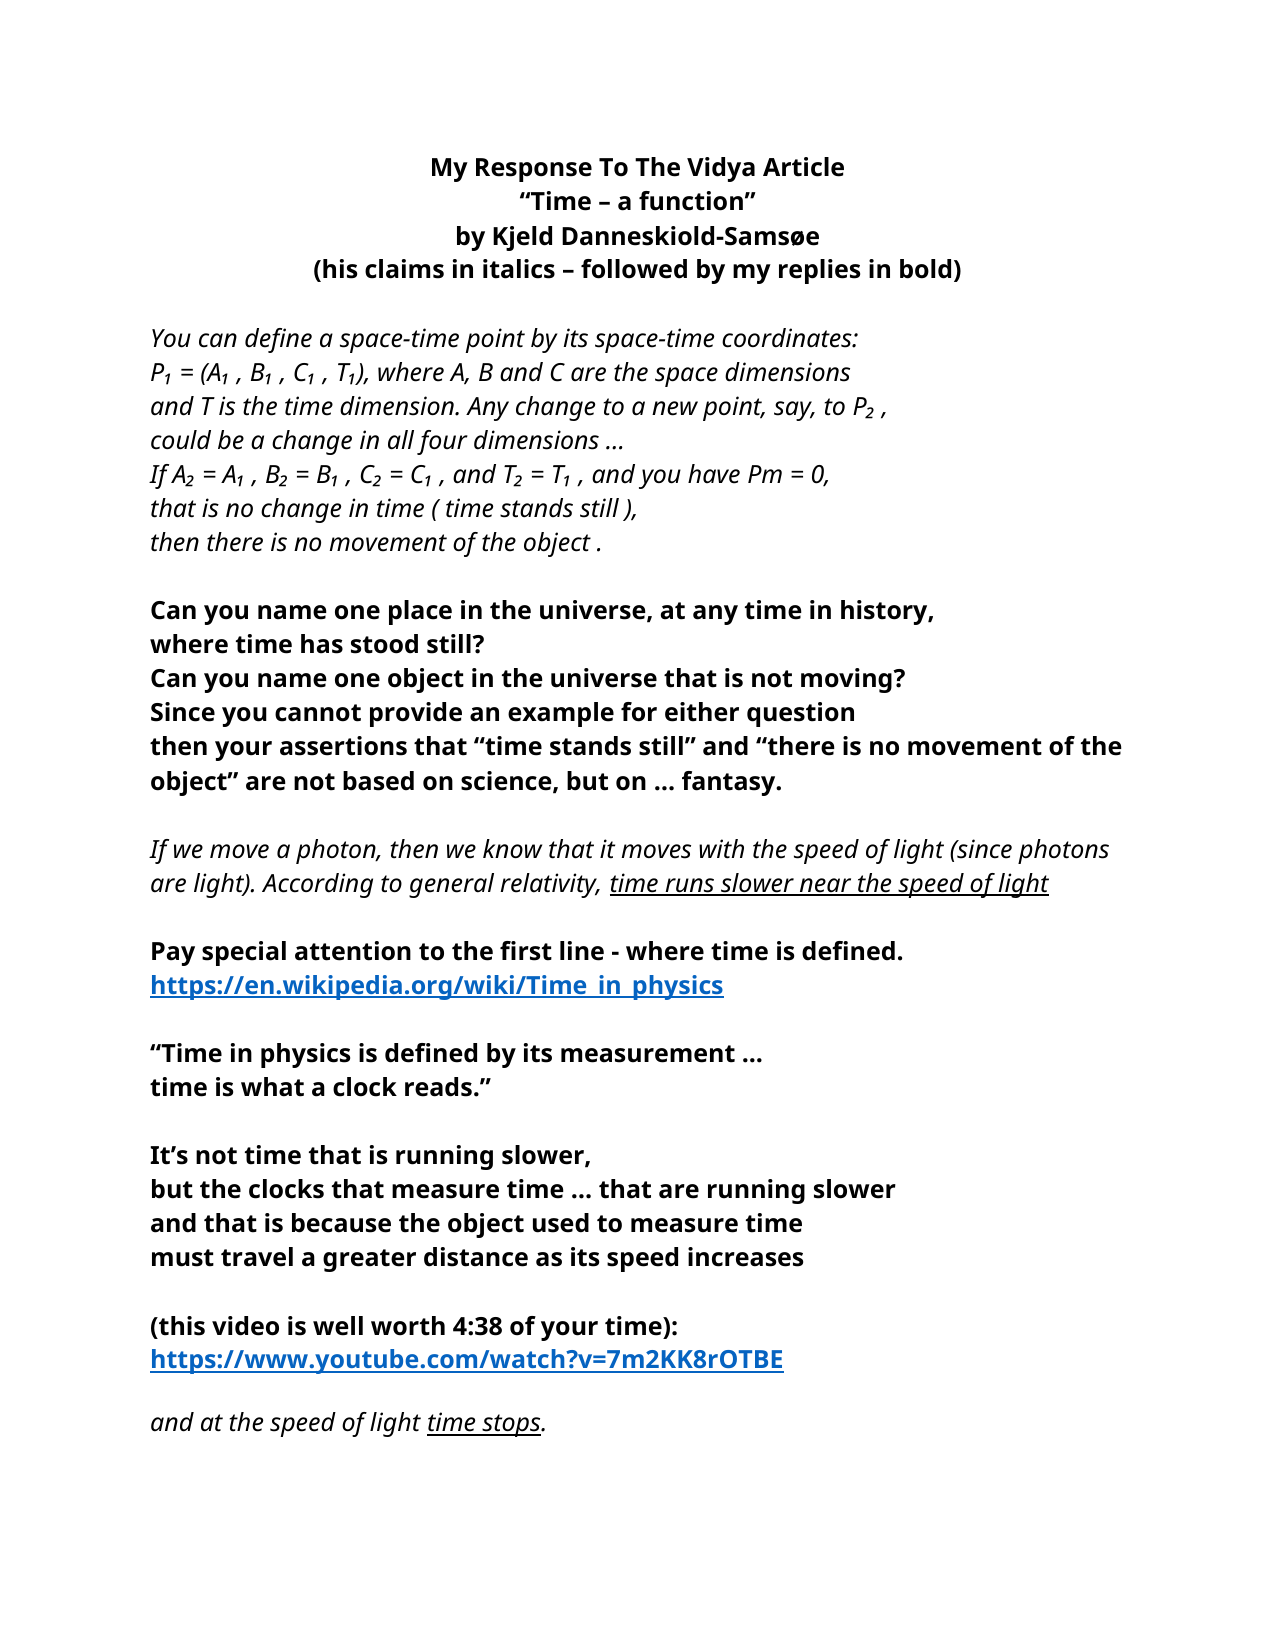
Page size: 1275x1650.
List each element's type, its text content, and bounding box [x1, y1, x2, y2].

text If we move a photon, then we know that it moves with the speed of light (since photons are light). According to general relativity, time runs slower near the speed of light [150, 831, 1125, 899]
text (this video is well worth 4:38 of your time): [150, 1274, 1125, 1342]
text and T is the time dimension. Any change to a new point, say, to P₂ , [150, 388, 1125, 422]
text “Time – a function” [150, 184, 1125, 218]
text You can define a space-time point by its space-time coordinates: [150, 320, 1125, 354]
text https://en.wikipedia.org/wiki/Time_in_physics [150, 967, 1125, 1002]
text It’s not time that is running slower, but the clocks that measure time … that are running slower and that is because the object used to measure time must travel a greater distance as its speed increases [150, 1138, 1125, 1274]
text “Time in physics is defined by its measurement ... [150, 1036, 1125, 1070]
text If A₂ = A₁ , B₂ = B₁ , C₂ = C₁ , and T₂ = T₁ , and you have Pm = 0, [150, 457, 1125, 491]
text then there is no movement of the object . [150, 525, 1125, 559]
text Pay special attention to the first line - where time is defined. [150, 933, 1125, 967]
text (his claims in italics – followed by my replies in bold) [150, 252, 1125, 286]
text P₁ = (A₁ , B₁ , C₁ , T₁), where A, B and C are the space dimensions [150, 354, 1125, 388]
text Can you name one object in the universe that is not moving? [150, 661, 1125, 695]
text Since you cannot provide an example for either question [150, 695, 1125, 729]
text and at the speed of light time stops. [150, 1405, 1125, 1439]
text where time has stood still? [150, 627, 1125, 661]
text that is no change in time ( time stands still ), [150, 491, 1125, 525]
text My Response To The Vidya Article [150, 150, 1125, 184]
text by Kjeld Danneskiold-Samsøe [150, 218, 1125, 252]
text time is what a clock reads.” [150, 1070, 1125, 1104]
text then your assertions that “time stands still” and “there is no movement of the object” are not based on science, but on … fantasy. [150, 729, 1125, 797]
text could be a change in all four dimensions … [150, 422, 1125, 457]
text Can you name one place in the universe, at any time in history, [150, 593, 1125, 627]
text https://www.youtube.com/watch?v=7m2KK8rOTBE [150, 1342, 1125, 1376]
